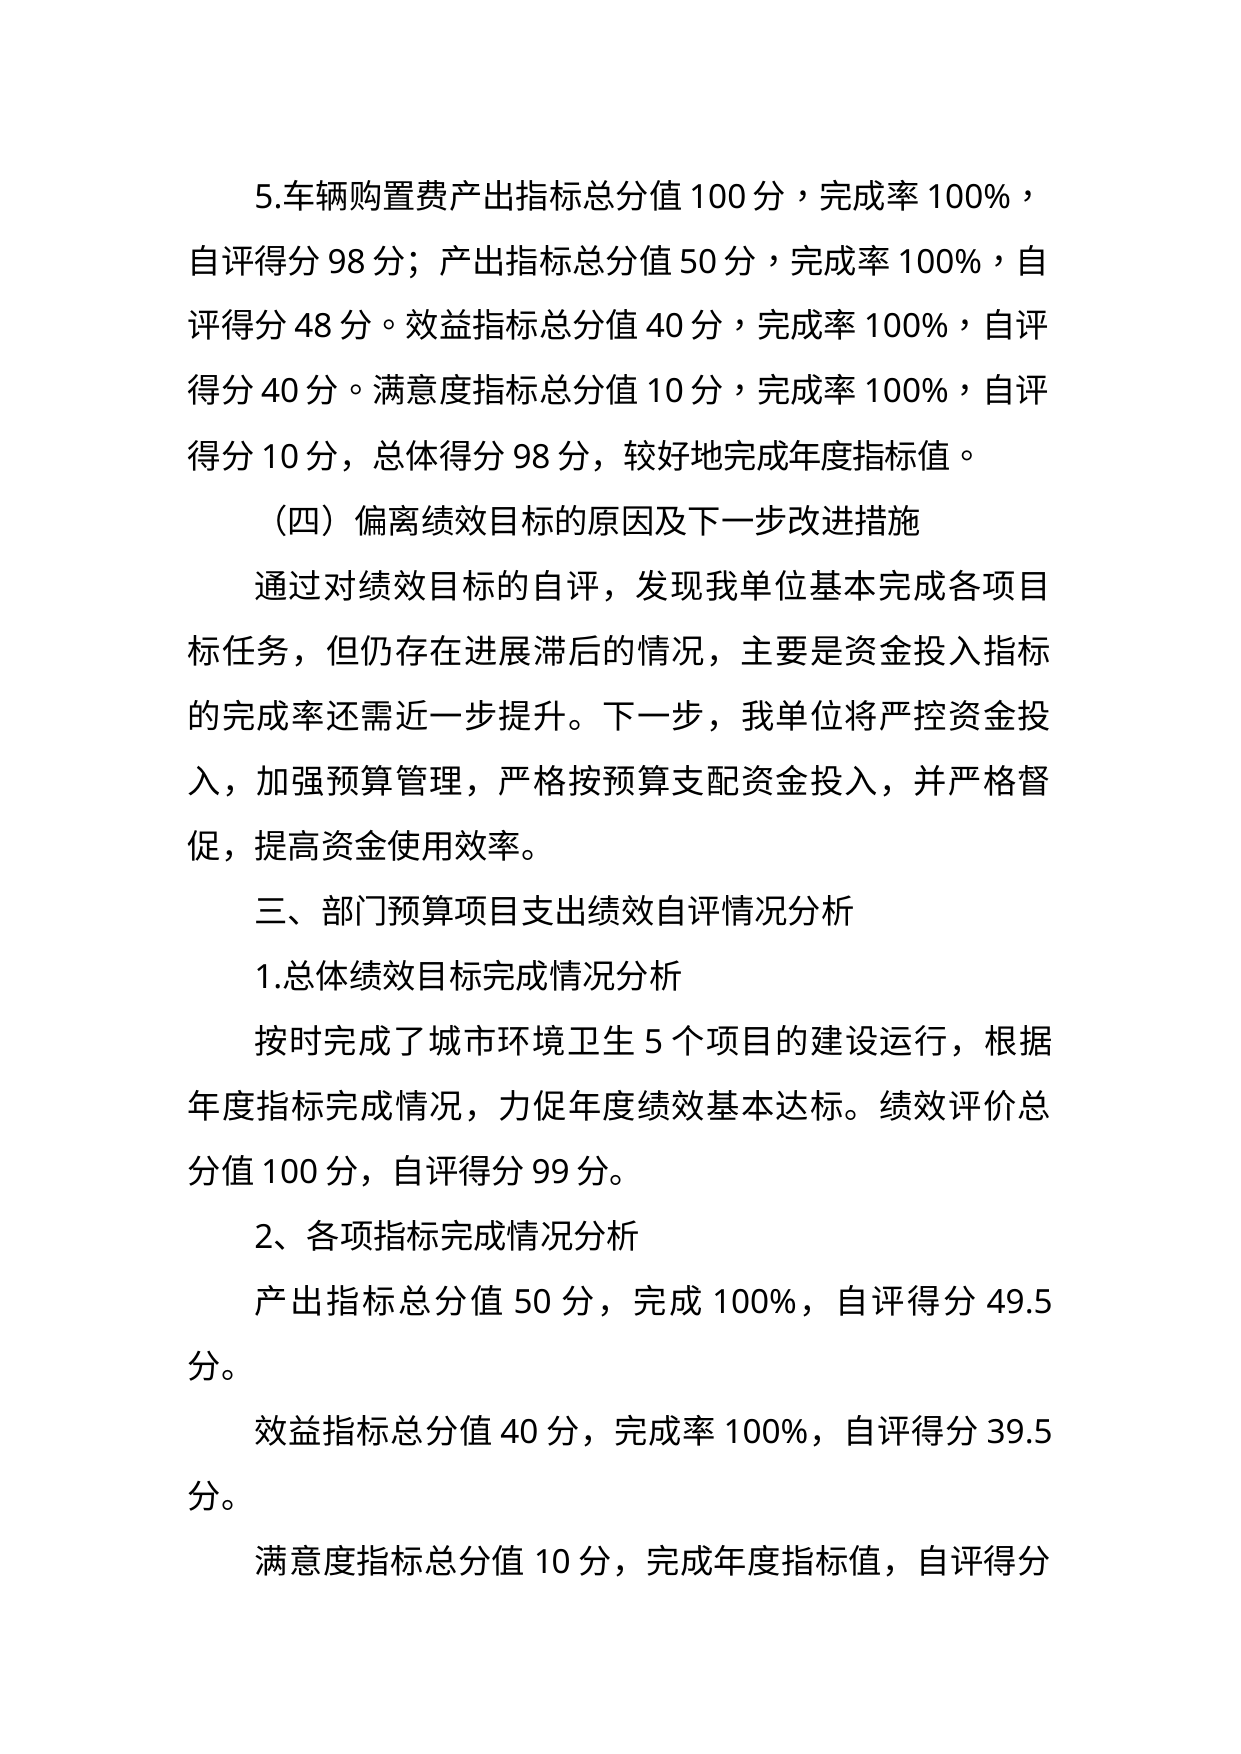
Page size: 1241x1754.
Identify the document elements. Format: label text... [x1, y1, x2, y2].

text 效益指标总分值40分，完成率100%，自评得分39.5分。 [187, 1397, 1053, 1527]
text 5.车辆购置费产出指标总分值100分，完成率100%，自评得分98分；产出指标总分值50分，完成率100%，自评得分48分。效益指标总分值40分，完成率100%，自评得分40分。满意度指标总分值10分，完成率100%，自评得分10分，总体得分98分，较好地完成年度指标值。 [187, 162, 1053, 487]
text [187, 1527, 1053, 1592]
text （四）偏离绩效目标的原因及下一步改进措施 [187, 487, 1053, 552]
text 按时完成了城市环境卫生5个项目的建设运行，根据年度指标完成情况，力促年度绩效基本达标。绩效评价总分值100分，自评得分99分。 [187, 1007, 1053, 1202]
text 2、各项指标完成情况分析 [187, 1202, 1053, 1267]
text 产出指标总分值50分，完成100%，自评得分49.5分。 [187, 1267, 1053, 1397]
text 1.总体绩效目标完成情况分析 [187, 942, 1053, 1007]
text 通过对绩效目标的自评，发现我单位基本完成各项目标任务，但仍存在进展滞后的情况，主要是资金投入指标的完成率还需近一步提升。下一步，我单位将严控资金投入，加强预算管理，严格按预算支配资金投入，并严格督促，提高资金使用效率。 [187, 552, 1053, 877]
text 三、部门预算项目支出绩效自评情况分析 [187, 877, 1053, 942]
